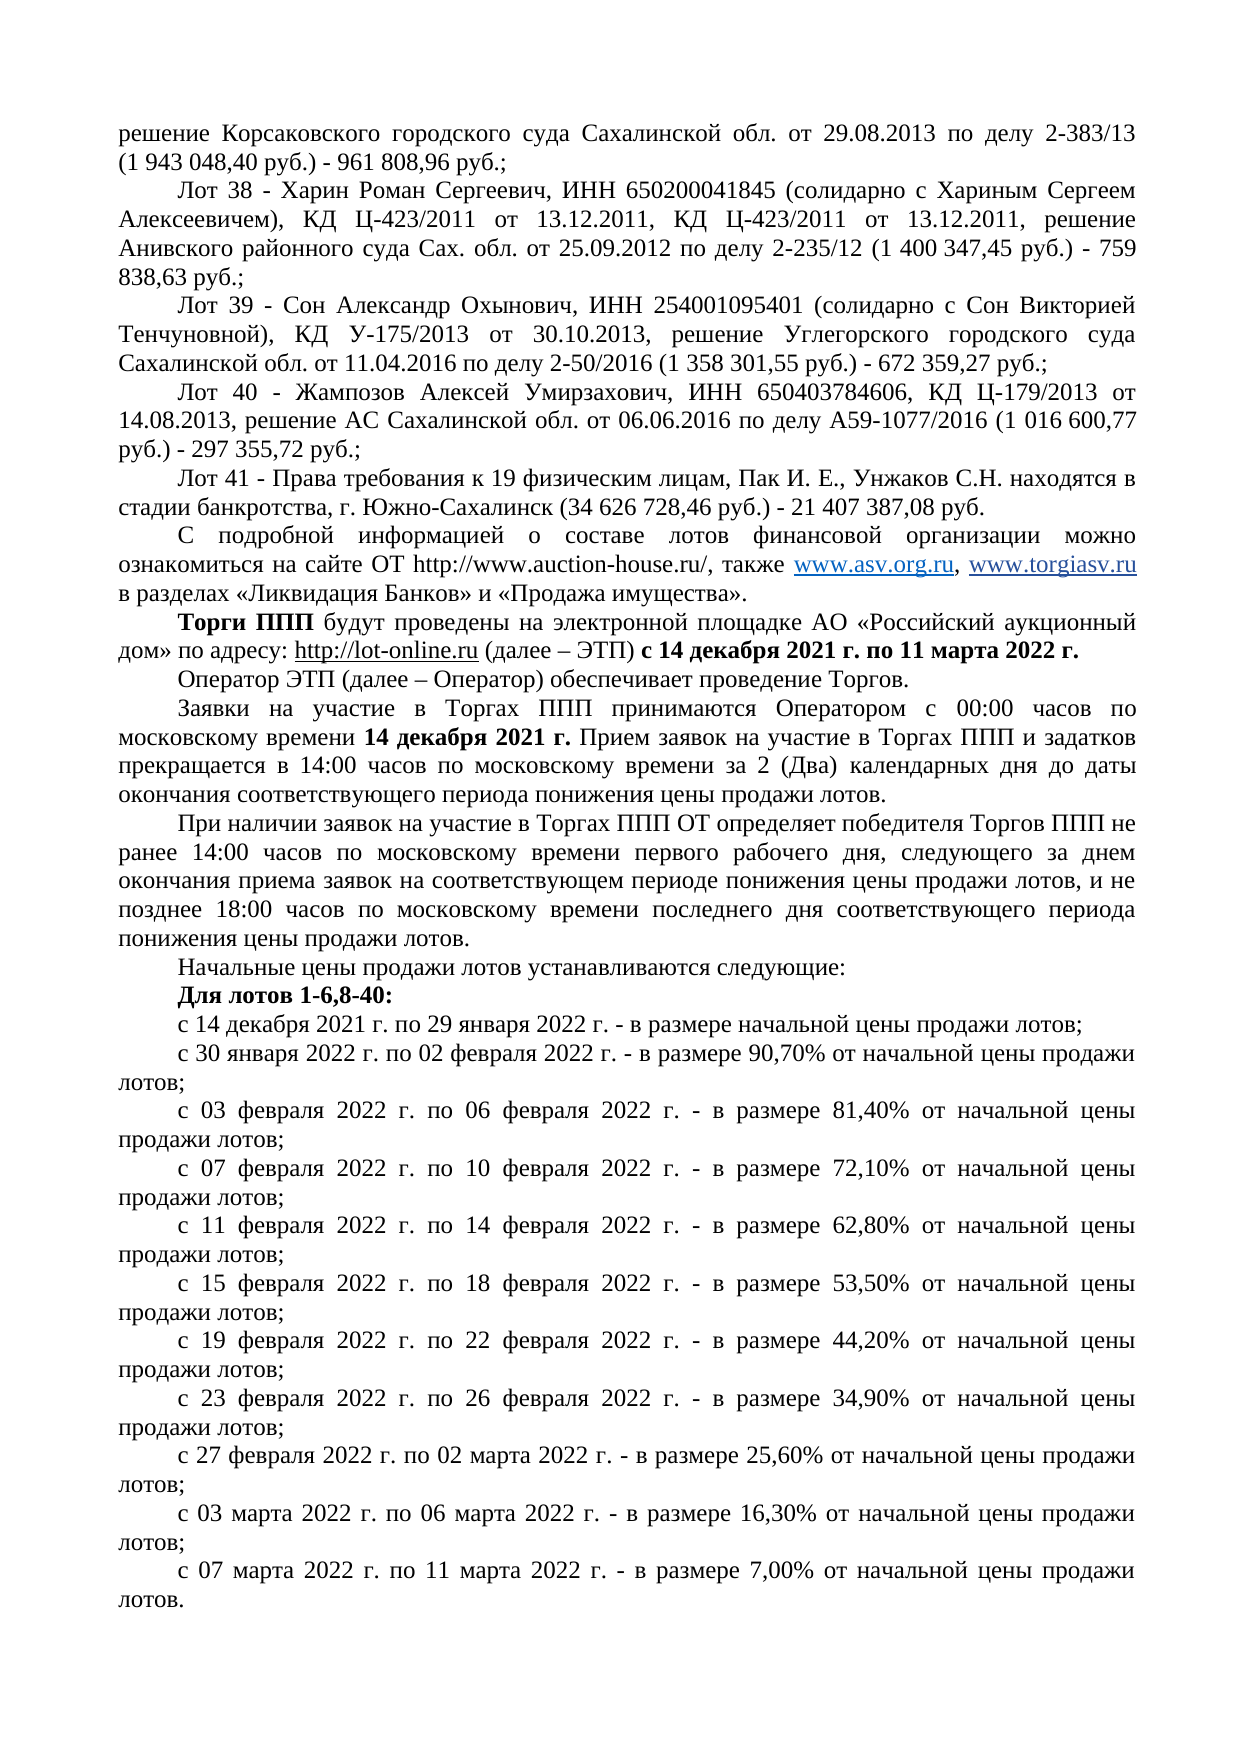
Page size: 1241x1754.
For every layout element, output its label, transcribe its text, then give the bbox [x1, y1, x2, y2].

text При наличии заявок на участие в Торгах ППП ОТ определяет победителя Торгов ППП не ранее 14:00 часов по московскому времени первого рабочего дня, следующего за днем окончания приема заявок на соответствующем периоде понижения цены продажи лотов, и не позднее 18:00 часов по московскому времени последнего дня соответствующего периода понижения цены продажи лотов. [118, 808, 1137, 952]
text Начальные цены продажи лотов устанавливаются следующие: [118, 952, 1137, 981]
text Для лотов 1-6,8-40: [118, 981, 1137, 1009]
text Торги ППП будут проведены на электронной площадке АО «Российский аукционный дом» по адресу: http://lot-online.ru (далее – ЭТП) с 14 декабря 2021 г. по 11 марта 2022 г. [118, 607, 1137, 664]
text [118, 118, 1137, 176]
text с 07 марта 2022 г. по 11 марта 2022 г. - в размере 7,00% от начальной цены продажи лотов. [118, 1556, 1137, 1613]
text с 03 февраля 2022 г. по 06 февраля 2022 г. - в размере 81,40% от начальной цены продажи лотов; [118, 1096, 1137, 1153]
text Лот 39 - Сон Александр Охынович, ИНН 254001095401 (солидарно с Сон Викторией Тенчуновной), КД У-175/2013 от 30.10.2013, решение Углегорского городского суда Сахалинской обл. от 11.04.2016 по делу 2-50/2016 (1 358 301,55 руб.) - 672 359,27 руб.; [118, 291, 1137, 377]
text Оператор ЭТП (далее – Оператор) обеспечивает проведение Торгов. [118, 664, 1137, 693]
text с 15 февраля 2022 г. по 18 февраля 2022 г. - в размере 53,50% от начальной цены продажи лотов; [118, 1268, 1137, 1326]
text с 03 марта 2022 г. по 06 марта 2022 г. - в размере 16,30% от начальной цены продажи лотов; [118, 1498, 1137, 1556]
text С подробной информацией о составе лотов финансовой организации можно ознакомиться на сайте ОТ http://www.auction-house.ru/, также www.asv.org.ru, www.torgiasv.ru в разделах «Ликвидация Банков» и «Продажа имущества». [118, 521, 1137, 607]
text Лот 41 - Права требования к 19 физическим лицам, Пак И. Е., Унжаков С.Н. находятся в стадии банкротства, г. Южно-Сахалинск (34 626 728,46 руб.) - 21 407 387,08 руб. [118, 463, 1137, 521]
text с 23 февраля 2022 г. по 26 февраля 2022 г. - в размере 34,90% от начальной цены продажи лотов; [118, 1383, 1137, 1441]
text с 14 декабря 2021 г. по 29 января 2022 г. - в размере начальной цены продажи лотов; [118, 1009, 1137, 1038]
text с 11 февраля 2022 г. по 14 февраля 2022 г. - в размере 62,80% от начальной цены продажи лотов; [118, 1211, 1137, 1268]
text с 30 января 2022 г. по 02 февраля 2022 г. - в размере 90,70% от начальной цены продажи лотов; [118, 1038, 1137, 1096]
text с 19 февраля 2022 г. по 22 февраля 2022 г. - в размере 44,20% от начальной цены продажи лотов; [118, 1326, 1137, 1383]
text с 07 февраля 2022 г. по 10 февраля 2022 г. - в размере 72,10% от начальной цены продажи лотов; [118, 1153, 1137, 1211]
text Лот 38 - Харин Роман Сергеевич, ИНН 650200041845 (солидарно с Хариным Сергеем Алексеевичем), КД Ц-423/2011 от 13.12.2011, КД Ц-423/2011 от 13.12.2011, решение Анивского районного суда Сах. обл. от 25.09.2012 по делу 2-235/12 (1 400 347,45 руб.) - 759 838,63 руб.; [118, 176, 1137, 291]
text с 27 февраля 2022 г. по 02 марта 2022 г. - в размере 25,60% от начальной цены продажи лотов; [118, 1441, 1137, 1498]
text Заявки на участие в Торгах ППП принимаются Оператором с 00:00 часов по московскому времени 14 декабря 2021 г. Прием заявок на участие в Торгах ППП и задатков прекращается в 14:00 часов по московскому времени за 2 (Два) календарных дня до даты окончания соответствующего периода понижения цены продажи лотов. [118, 693, 1137, 808]
text Лот 40 - Жампозов Алексей Умирзахович, ИНН 650403784606, КД Ц-179/2013 от 14.08.2013, решение АС Сахалинской обл. от 06.06.2016 по делу А59-1077/2016 (1 016 600,77 руб.) - 297 355,72 руб.; [118, 377, 1137, 463]
